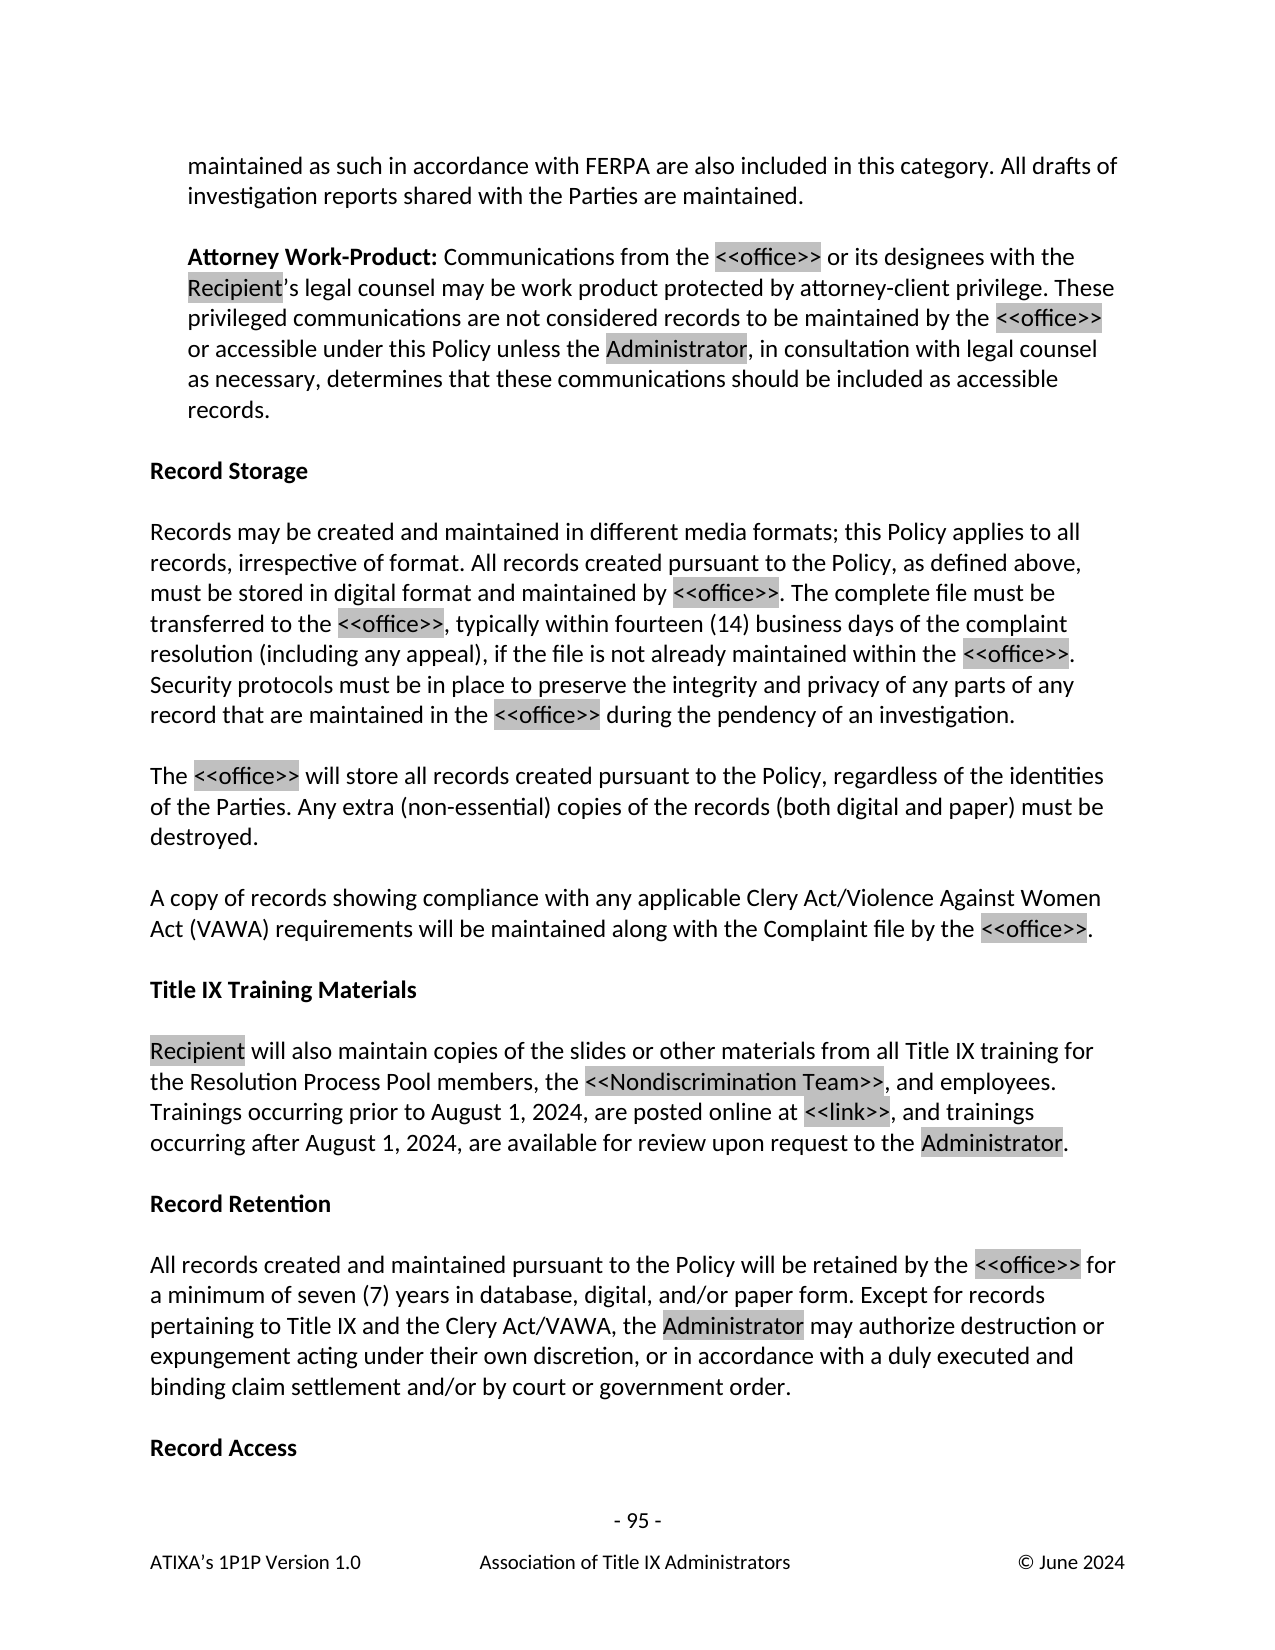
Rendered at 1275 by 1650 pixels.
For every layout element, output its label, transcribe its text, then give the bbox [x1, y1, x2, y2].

text Title IX Training Materials [150, 974, 1125, 1004]
text The <<office>> will store all records created pursuant to the Policy, regardless of the identities of the Parties. Any extra (non-essential) copies of the records (both digital and paper) must be destroyed. [150, 760, 1125, 852]
text Records may be created and maintained in different media formats; this Policy applies to all records, irrespective of format. All records created pursuant to the Policy, as defined above, must be stored in digital format and maintained by <<office>>. The complete file must be transferred to the <<office>>, typically within fourteen (14) business days of the complaint resolution (including any appeal), if the file is not already maintained within the <<office>>. Security protocols must be in place to preserve the integrity and privacy of any parts of any record that are maintained in the <<office>> during the pendency of an investigation. [150, 516, 1125, 730]
text Record Storage [150, 455, 1125, 486]
text Attorney Work-Product: Communications from the <<office>> or its designees with the Recipient’s legal counsel may be work product protected by attorney-client privilege. These privileged communications are not considered records to be maintained by the <<office>> or accessible under this Policy unless the Administrator, in consultation with legal counsel as necessary, determines that these communications should be included as accessible records. [187, 242, 1125, 425]
text All records created and maintained pursuant to the Policy will be retained by the <<office>> for a minimum of seven (7) years in database, digital, and/or paper form. Except for records pertaining to Title IX and the Clery Act/VAWA, the Administrator may authorize destruction or expungement acting under their own discretion, or in accordance with a duly executed and binding claim settlement and/or by court or government order. [150, 1249, 1125, 1401]
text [187, 150, 1125, 211]
text Recipient will also maintain copies of the slides or other materials from all Title IX training for the Resolution Process Pool members, the <<Nondiscrimination Team>>, and employees. Trainings occurring prior to August 1, 2024, are posted online at <<link>>, and trainings occurring after August 1, 2024, are available for review upon request to the Administrator. [150, 1035, 1125, 1157]
text Record Access [150, 1432, 1125, 1462]
text Record Retention [150, 1188, 1125, 1218]
text A copy of records showing compliance with any applicable Clery Act/Violence Against Women Act (VAWA) requirements will be maintained along with the Complaint file by the <<office>>. [150, 882, 1125, 943]
